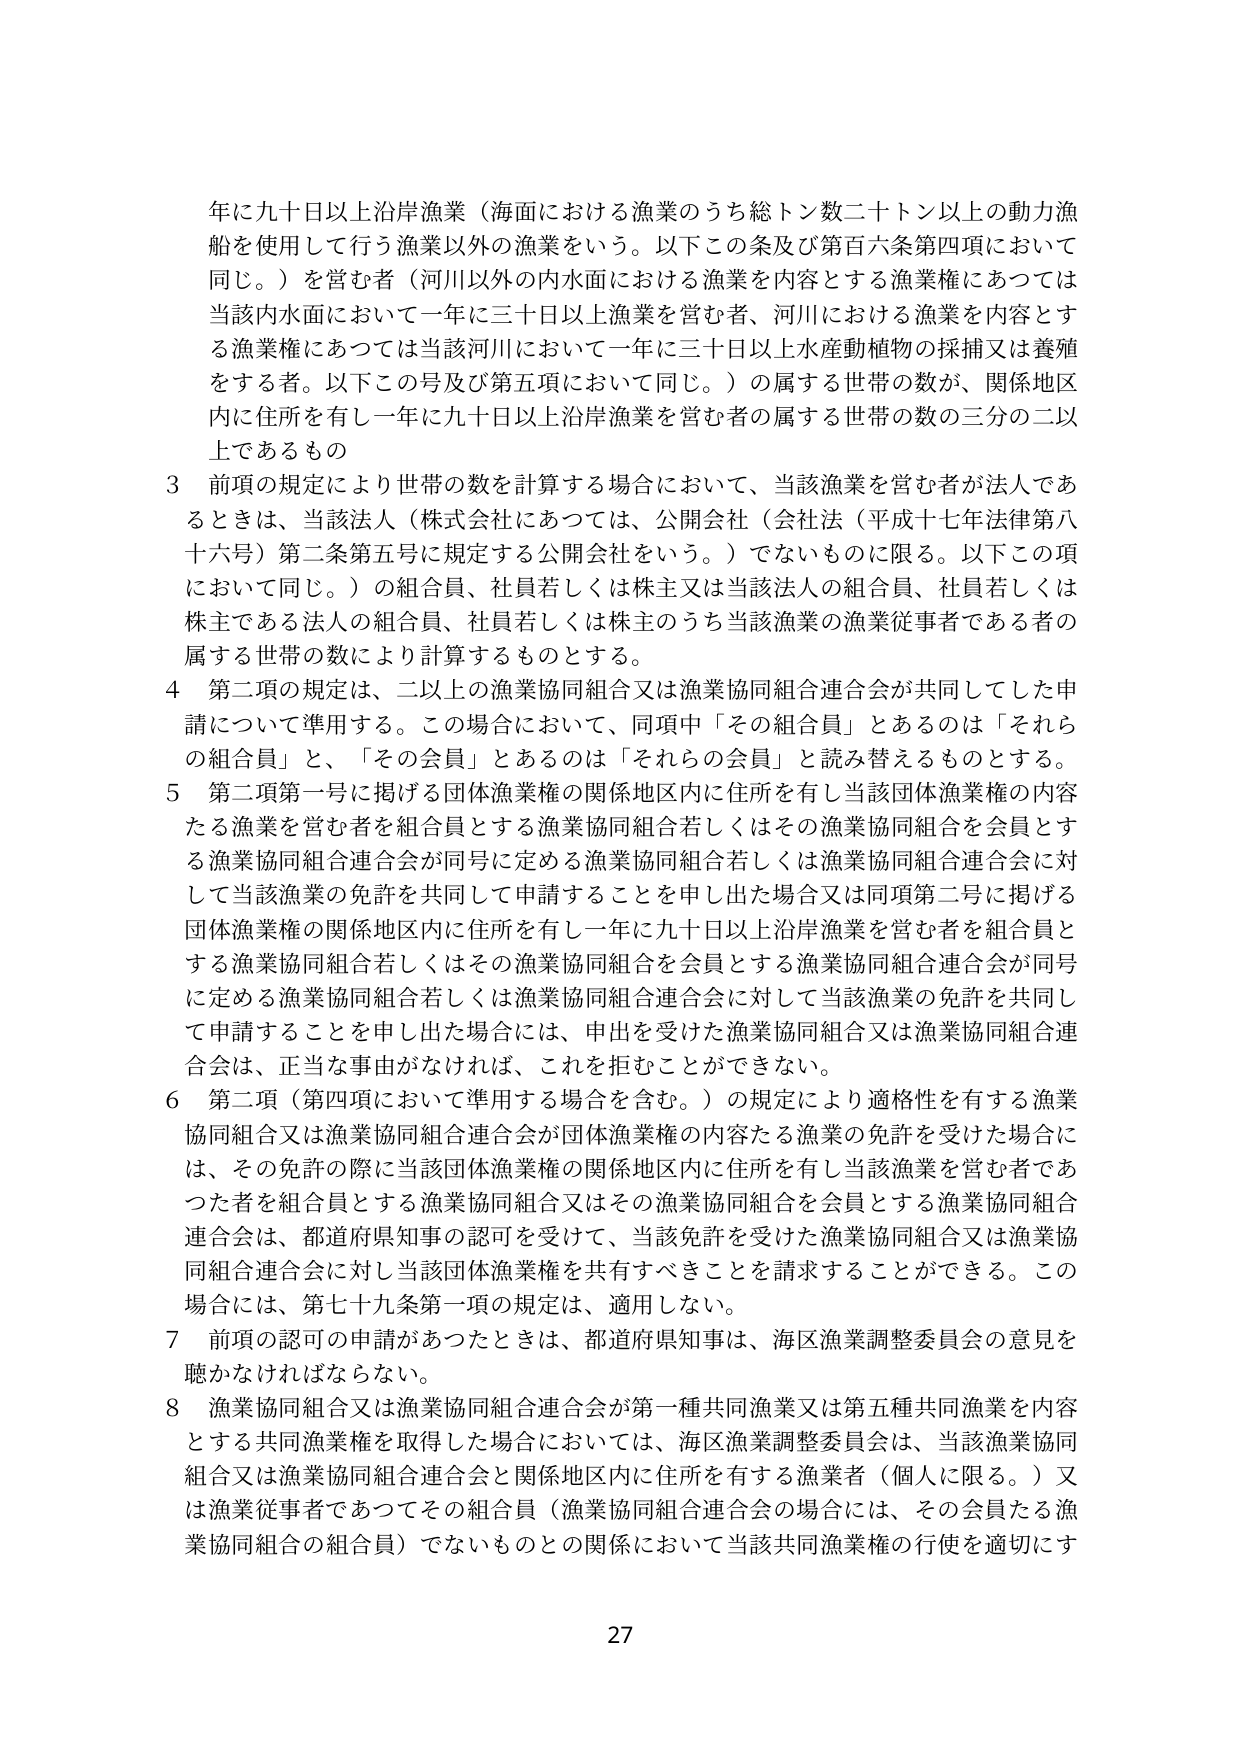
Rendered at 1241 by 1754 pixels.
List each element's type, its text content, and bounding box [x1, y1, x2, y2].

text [161, 1389, 1079, 1560]
text ３ 前項の規定により世帯の数を計算する場合において、当該漁業を営む者が法人であるときは、当該法人（株式会社にあつては、公開会社（会社法（平成十七年法律第八十六号）第二条第五号に規定する公開会社をいう。）でないものに限る。以下この項において同じ。）の組合員、社員若しくは株主又は当該法人の組合員、社員若しくは株主である法人の組合員、社員若しくは株主のうち当該漁業の漁業従事者である者の属する世帯の数により計算するものとする。 [161, 467, 1079, 672]
text ７ 前項の認可の申請があつたときは、都道府県知事は、海区漁業調整委員会の意見を聴かなければならない。 [161, 1321, 1079, 1389]
text ４ 第二項の規定は、二以上の漁業協同組合又は漁業協同組合連合会が共同してした申請について準用する。この場合において、同項中「その組合員」とあるのは「それらの組合員」と、「その会員」とあるのは「それらの会員」と読み替えるものとする。 [161, 672, 1079, 774]
text ５ 第二項第一号に掲げる団体漁業権の関係地区内に住所を有し当該団体漁業権の内容たる漁業を営む者を組合員とする漁業協同組合若しくはその漁業協同組合を会員とする漁業協同組合連合会が同号に定める漁業協同組合若しくは漁業協同組合連合会に対して当該漁業の免許を共同して申請することを申し出た場合又は同項第二号に掲げる団体漁業権の関係地区内に住所を有し一年に九十日以上沿岸漁業を営む者を組合員とする漁業協同組合若しくはその漁業協同組合を会員とする漁業協同組合連合会が同号に定める漁業協同組合若しくは漁業協同組合連合会に対して当該漁業の免許を共同して申請することを申し出た場合には、申出を受けた漁業協同組合又は漁業協同組合連合会は、正当な事由がなければ、これを拒むことができない。 [161, 774, 1079, 1082]
text ６ 第二項（第四項において準用する場合を含む。）の規定により適格性を有する漁業協同組合又は漁業協同組合連合会が団体漁業権の内容たる漁業の免許を受けた場合には、その免許の際に当該団体漁業権の関係地区内に住所を有し当該漁業を営む者であつた者を組合員とする漁業協同組合又はその漁業協同組合を会員とする漁業協同組合連合会は、都道府県知事の認可を受けて、当該免許を受けた漁業協同組合又は漁業協同組合連合会に対し当該団体漁業権を共有すべきことを請求することができる。この場合には、第七十九条第一項の規定は、適用しない。 [161, 1082, 1079, 1321]
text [184, 194, 1079, 467]
